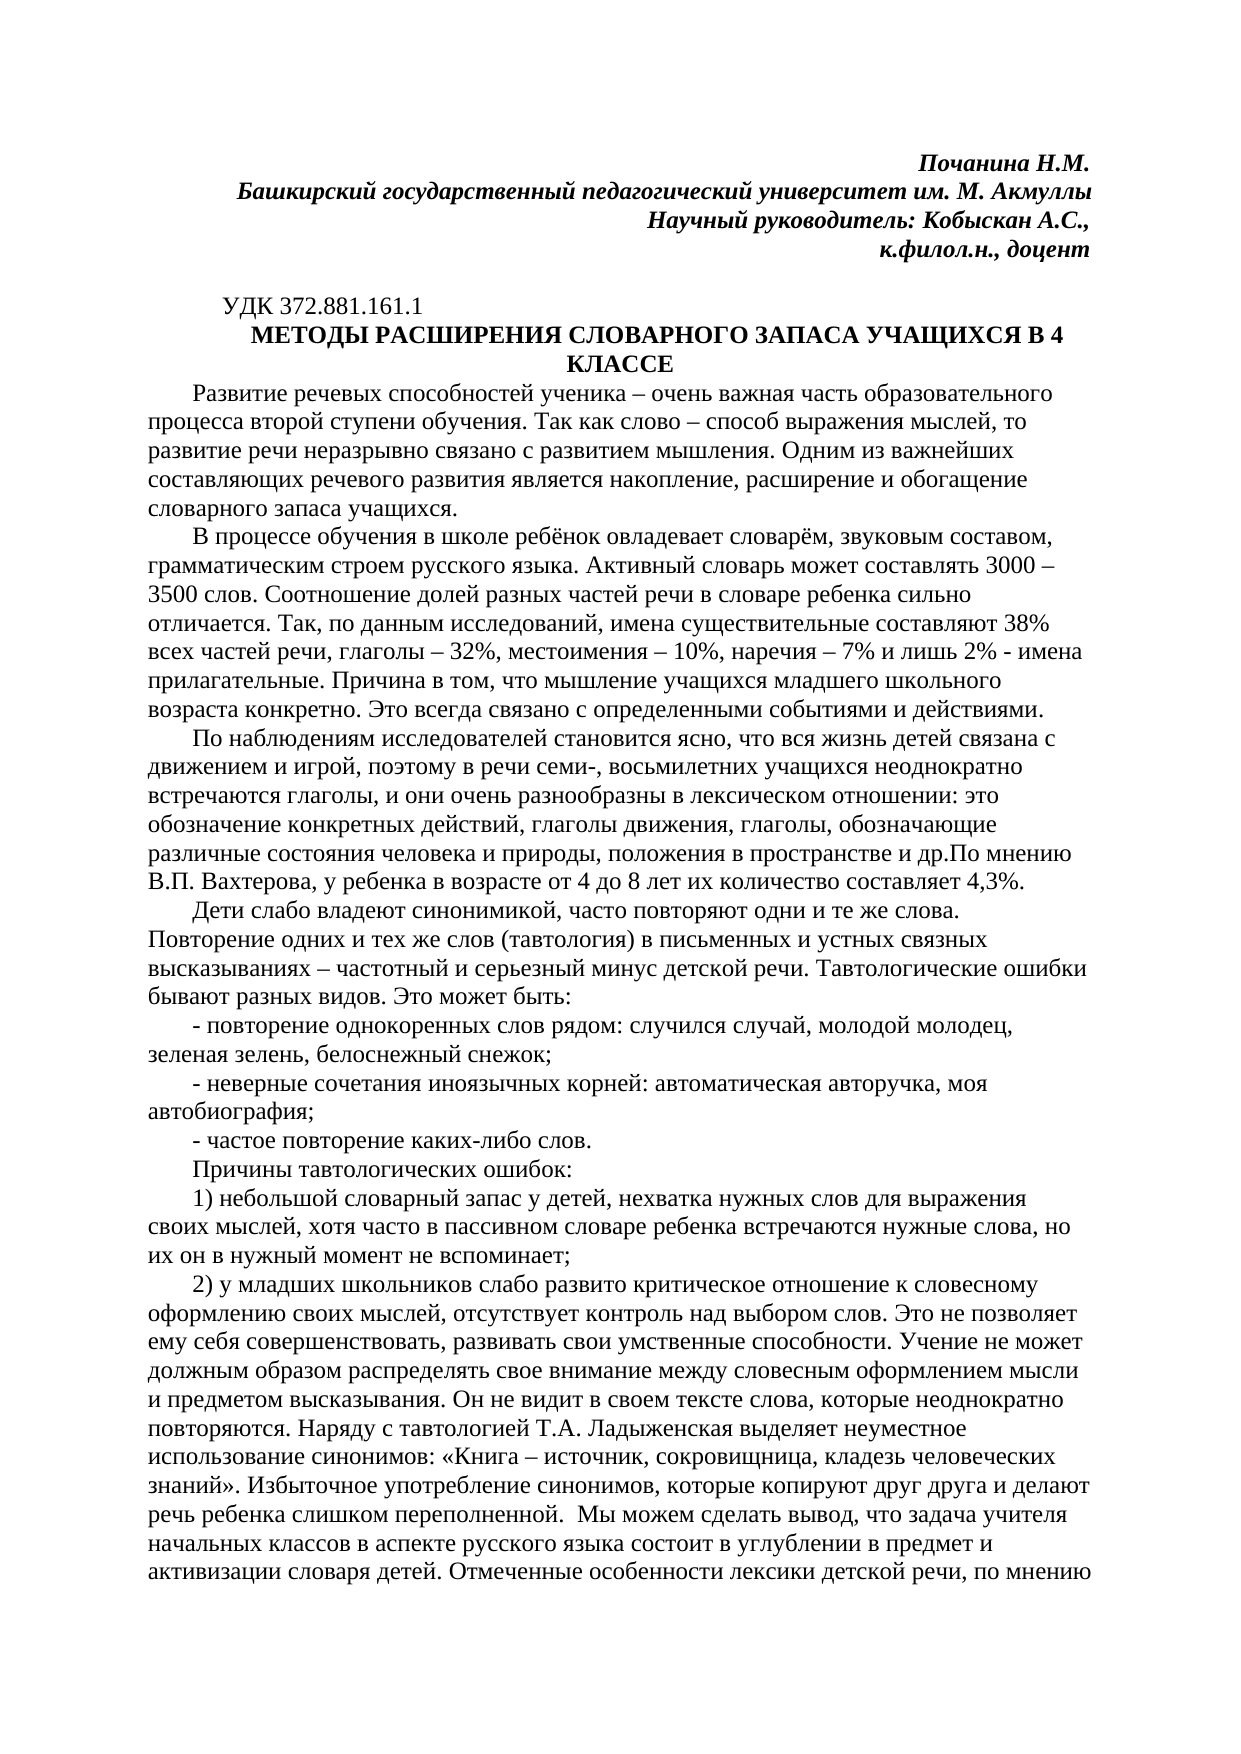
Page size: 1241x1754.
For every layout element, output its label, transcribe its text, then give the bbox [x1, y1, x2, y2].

text - неверные сочетания иноязычных корней: автоматическая авторучка, моя автобиография; [148, 1068, 1092, 1125]
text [148, 1269, 1092, 1585]
text МЕТОДЫ РАСШИРЕНИЯ СЛОВАРНОГО ЗАПАСА УЧАЩИХСЯ В 4 КЛАССЕ [148, 320, 1092, 378]
text - повторение однокоренных слов рядом: случился случай, молодой молодец, зеленая зелень, белоснежный снежок; [148, 1010, 1092, 1068]
text к.филол.н., доцент [148, 234, 1092, 263]
text Дети слабо владеют синонимикой, чaсто повторяют одни и тe же слова. Повторение одних и тeх жe слов (тавтология) в письменных и устных связных высказываниях – частотный и серьезный минус детской речи. Тавтологические ошибки бывaют разных видов. Это может быть: [148, 895, 1092, 1010]
text В процессе обучения в школе ребёнок овладевает словарём, звуковым составом, грамматическим строем русского языка. Активный словарь может составлять 3000 – 3500 слов. Соотношение долей разных частей речи в словаре ребенка сильно отличается. Так, по данным исследований, имена существительные составляют 38% всех частей речи, глаголы – 32%, местоимения – 10%, наречия – 7% и лишь 2% - имена прилагательные. Причинa в том, что мышление учащихся младшего школьного возраста конкретно. Это всегда связано с определенными событиями и действиями. [148, 521, 1092, 723]
text Научный руководитель: Кобыскан А.С., [148, 205, 1092, 234]
text Причины тавтологических ошибок: [148, 1154, 1092, 1183]
text По наблюдениям исследователей становится ясно, что вся жизнь детей связана с движением и игрой, поэтому в речи семи-, восьмилетних учащихся неоднократно встречаются глаголы, и они очень разнообразны в лексическом отношении: это обозначение конкретных действий, глаголы движения, глаголы, обозначающие различные состояния человекa и природы, положения в пространстве и др.По мнению В.П. Вaхтерова, у ребенка в возрасте от 4 до 8 лет их количество составляет 4,3%. [148, 723, 1092, 895]
text Башкирский государственный педагогический университет им. М. Акмуллы [148, 176, 1092, 205]
text - частое повторение каких-либо слов. [148, 1125, 1092, 1154]
text Развитие речевых способностей ученика – очень важная часть образовательного процесса второй ступени обучения. Так как слово – способ выражения мыслей, то развитие речи неразрывно связано с развитием мышления. Одним из важнейших составляющих речевого развития является накопление, расширение и обогащение словарного запаса учащихся. [148, 378, 1092, 521]
text 1) нeбольшой словарный запас у детей, нехватка нужных слов для выражения своих мыслей, хотя часто в пассивном словаре ребенка встречаются нужные слова, но их он в нужный момент не вспоминает; [148, 1183, 1092, 1269]
text Почанина Н.М. [148, 148, 1092, 176]
text УДК 372.881.161.1 [148, 291, 1092, 320]
